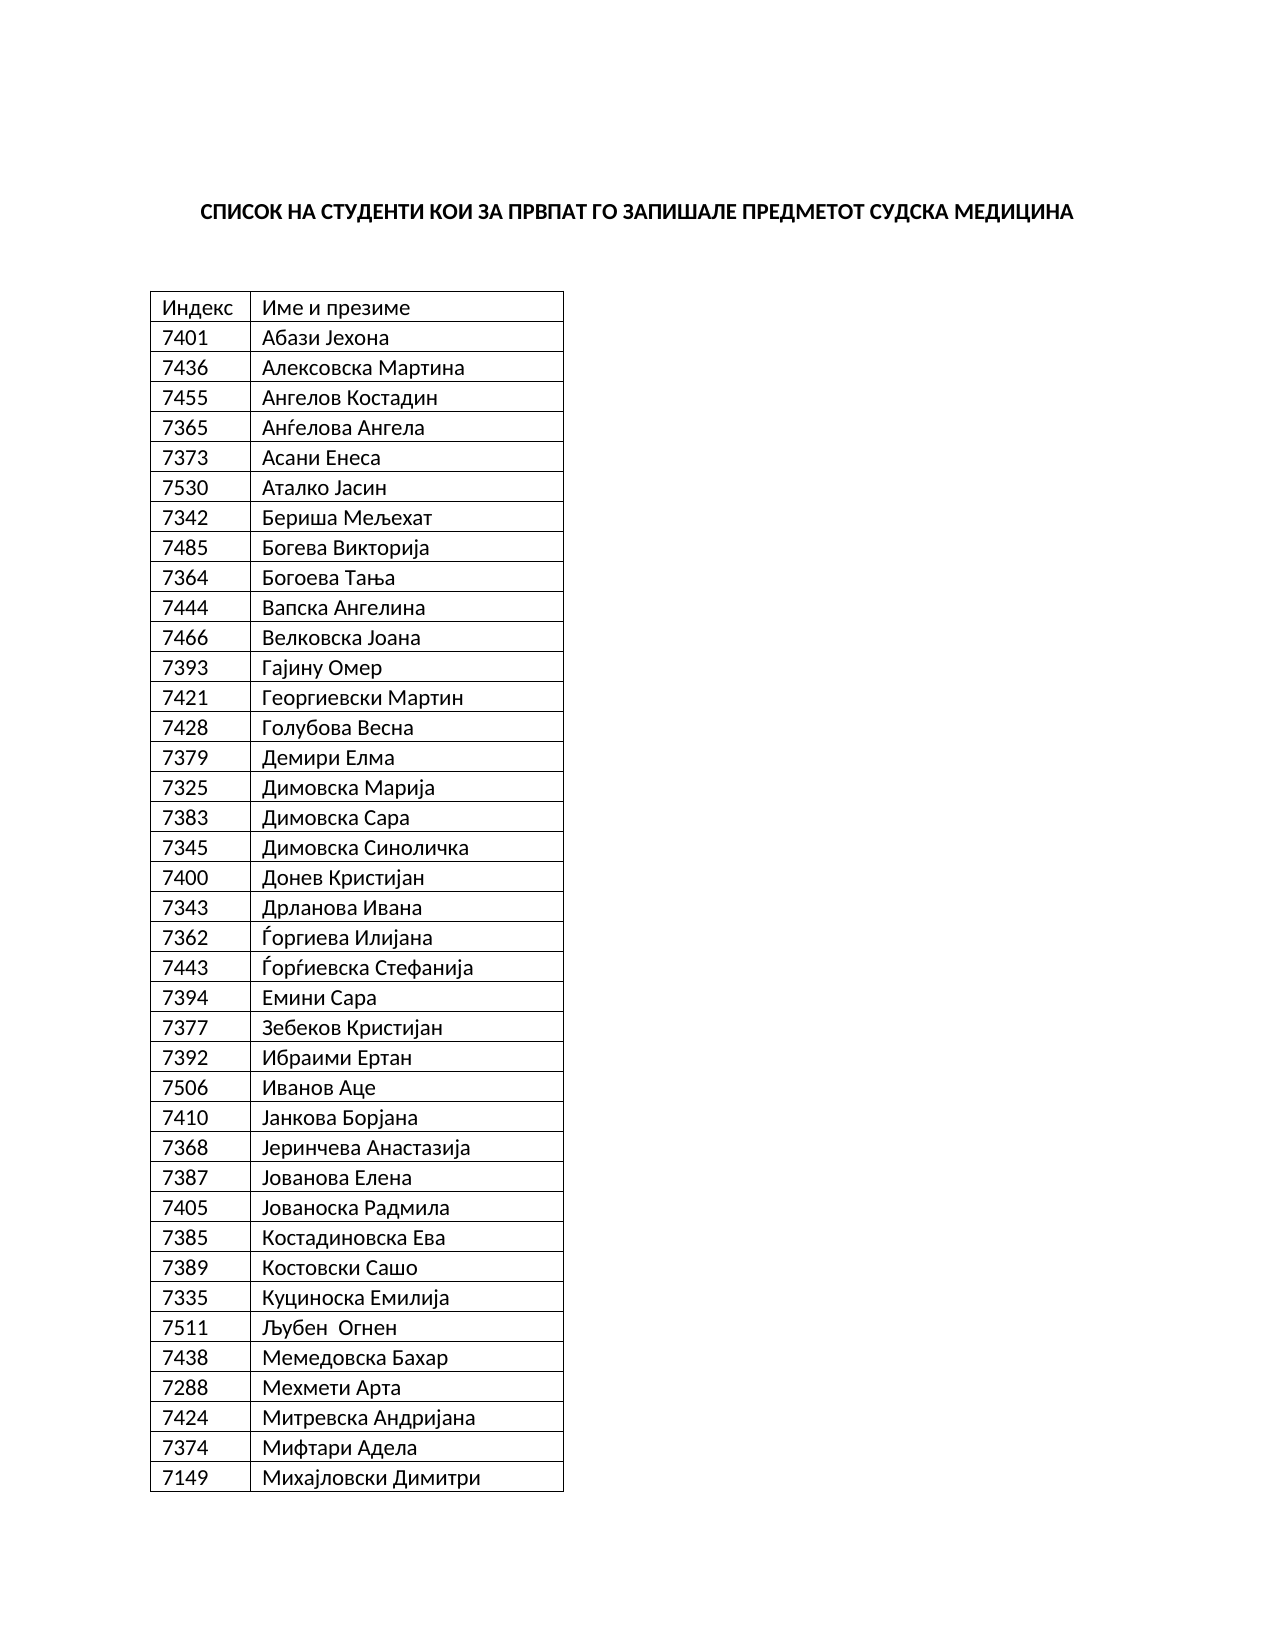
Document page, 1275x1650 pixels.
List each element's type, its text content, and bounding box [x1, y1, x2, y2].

table_cell 7506 [151, 1072, 250, 1101]
table_cell Ѓорѓиевска Стефанија [251, 952, 563, 981]
table_cell 7405 [151, 1192, 250, 1221]
table_cell 7365 [151, 412, 250, 441]
table_cell 7379 [151, 742, 250, 771]
table_cell 7345 [151, 832, 250, 861]
table_cell 7393 [151, 652, 250, 681]
table_cell Јованова Елена [251, 1162, 563, 1191]
table_cell 7394 [151, 982, 250, 1011]
table_cell 7387 [151, 1162, 250, 1191]
table_cell Димовска Сара [251, 802, 563, 831]
table_cell 7335 [151, 1282, 250, 1311]
table_cell 7424 [151, 1402, 250, 1431]
table_cell Мемедовска Бахар [251, 1342, 563, 1371]
table_cell Јованоска Радмила [251, 1192, 563, 1221]
table_cell 7389 [151, 1252, 250, 1281]
table_cell Ангелов Костадин [251, 382, 563, 411]
table_header Индекс [151, 292, 250, 321]
table_cell Алексовска Мартина [251, 352, 563, 381]
table_header Име и презиме [251, 292, 563, 321]
table_cell 7485 [151, 532, 250, 561]
table_cell 7401 [151, 322, 250, 351]
table_cell Јанкова Борјана [251, 1102, 563, 1131]
table_cell Голубова Весна [251, 712, 563, 741]
text СПИСОК НА СТУДЕНТИ КОИ ЗА ПРВПАТ ГО ЗАПИШАЛЕ ПРЕДМЕТОТ СУДСКА МЕДИЦИНА [150, 197, 1125, 225]
table_cell 7466 [151, 622, 250, 651]
table_cell Георгиевски Мартин [251, 682, 563, 711]
table_cell 7421 [151, 682, 250, 711]
table_cell 7343 [151, 892, 250, 921]
table_cell Дрланова Ивана [251, 892, 563, 921]
table_cell Ѓоргиева Илијана [251, 922, 563, 951]
table_cell Костовски Сашо [251, 1252, 563, 1281]
table_cell Гајину Омер [251, 652, 563, 681]
table_cell Бериша Мељехат [251, 502, 563, 531]
table_cell Куциноска Емилија [251, 1282, 563, 1311]
table_cell Митревска Андријана [251, 1402, 563, 1431]
table_cell Богева Викторија [251, 532, 563, 561]
table_cell 7325 [151, 772, 250, 801]
table_cell Вапска Ангелина [251, 592, 563, 621]
table_cell Велковска Јоана [251, 622, 563, 651]
table_cell 7455 [151, 382, 250, 411]
table_cell 7149 [151, 1462, 250, 1491]
table_cell 7383 [151, 802, 250, 831]
table_cell Костадиновска Ева [251, 1222, 563, 1251]
table_cell Зебеков Кристијан [251, 1012, 563, 1041]
table_cell 7400 [151, 862, 250, 891]
table_cell 7444 [151, 592, 250, 621]
table_cell Абази Јехона [251, 322, 563, 351]
table_cell Мехмети Арта [251, 1372, 563, 1401]
table_cell Иванов Аце [251, 1072, 563, 1101]
table_cell 7385 [151, 1222, 250, 1251]
table_cell 7428 [151, 712, 250, 741]
table_cell 7374 [151, 1432, 250, 1461]
table_cell 7342 [151, 502, 250, 531]
table_cell Богоева Тања [251, 562, 563, 591]
table_cell 7362 [151, 922, 250, 951]
table_cell 7368 [151, 1132, 250, 1161]
table_cell Љубен Огнен [251, 1312, 563, 1341]
table_cell 7288 [151, 1372, 250, 1401]
table_cell 7511 [151, 1312, 250, 1341]
table_cell 7443 [151, 952, 250, 981]
table_cell Донев Кристијан [251, 862, 563, 891]
table_cell 7410 [151, 1102, 250, 1131]
table_cell Михајловски Димитри [251, 1462, 563, 1491]
table_cell Аталко Јасин [251, 472, 563, 501]
table_cell Анѓелова Ангела [251, 412, 563, 441]
table_cell Димовска Синоличка [251, 832, 563, 861]
table_cell Мифтари Адела [251, 1432, 563, 1461]
table_cell 7530 [151, 472, 250, 501]
table_cell Јеринчева Анастазија [251, 1132, 563, 1161]
table_cell 7377 [151, 1012, 250, 1041]
table_cell Демири Елма [251, 742, 563, 771]
table_cell 7436 [151, 352, 250, 381]
table_cell Ибраими Ертан [251, 1042, 563, 1071]
table_cell Димовска Марија [251, 772, 563, 801]
table_cell Асани Енеса [251, 442, 563, 471]
table_cell 7364 [151, 562, 250, 591]
table_cell 7373 [151, 442, 250, 471]
table_cell 7438 [151, 1342, 250, 1371]
table_cell 7392 [151, 1042, 250, 1071]
table_cell Емини Сара [251, 982, 563, 1011]
